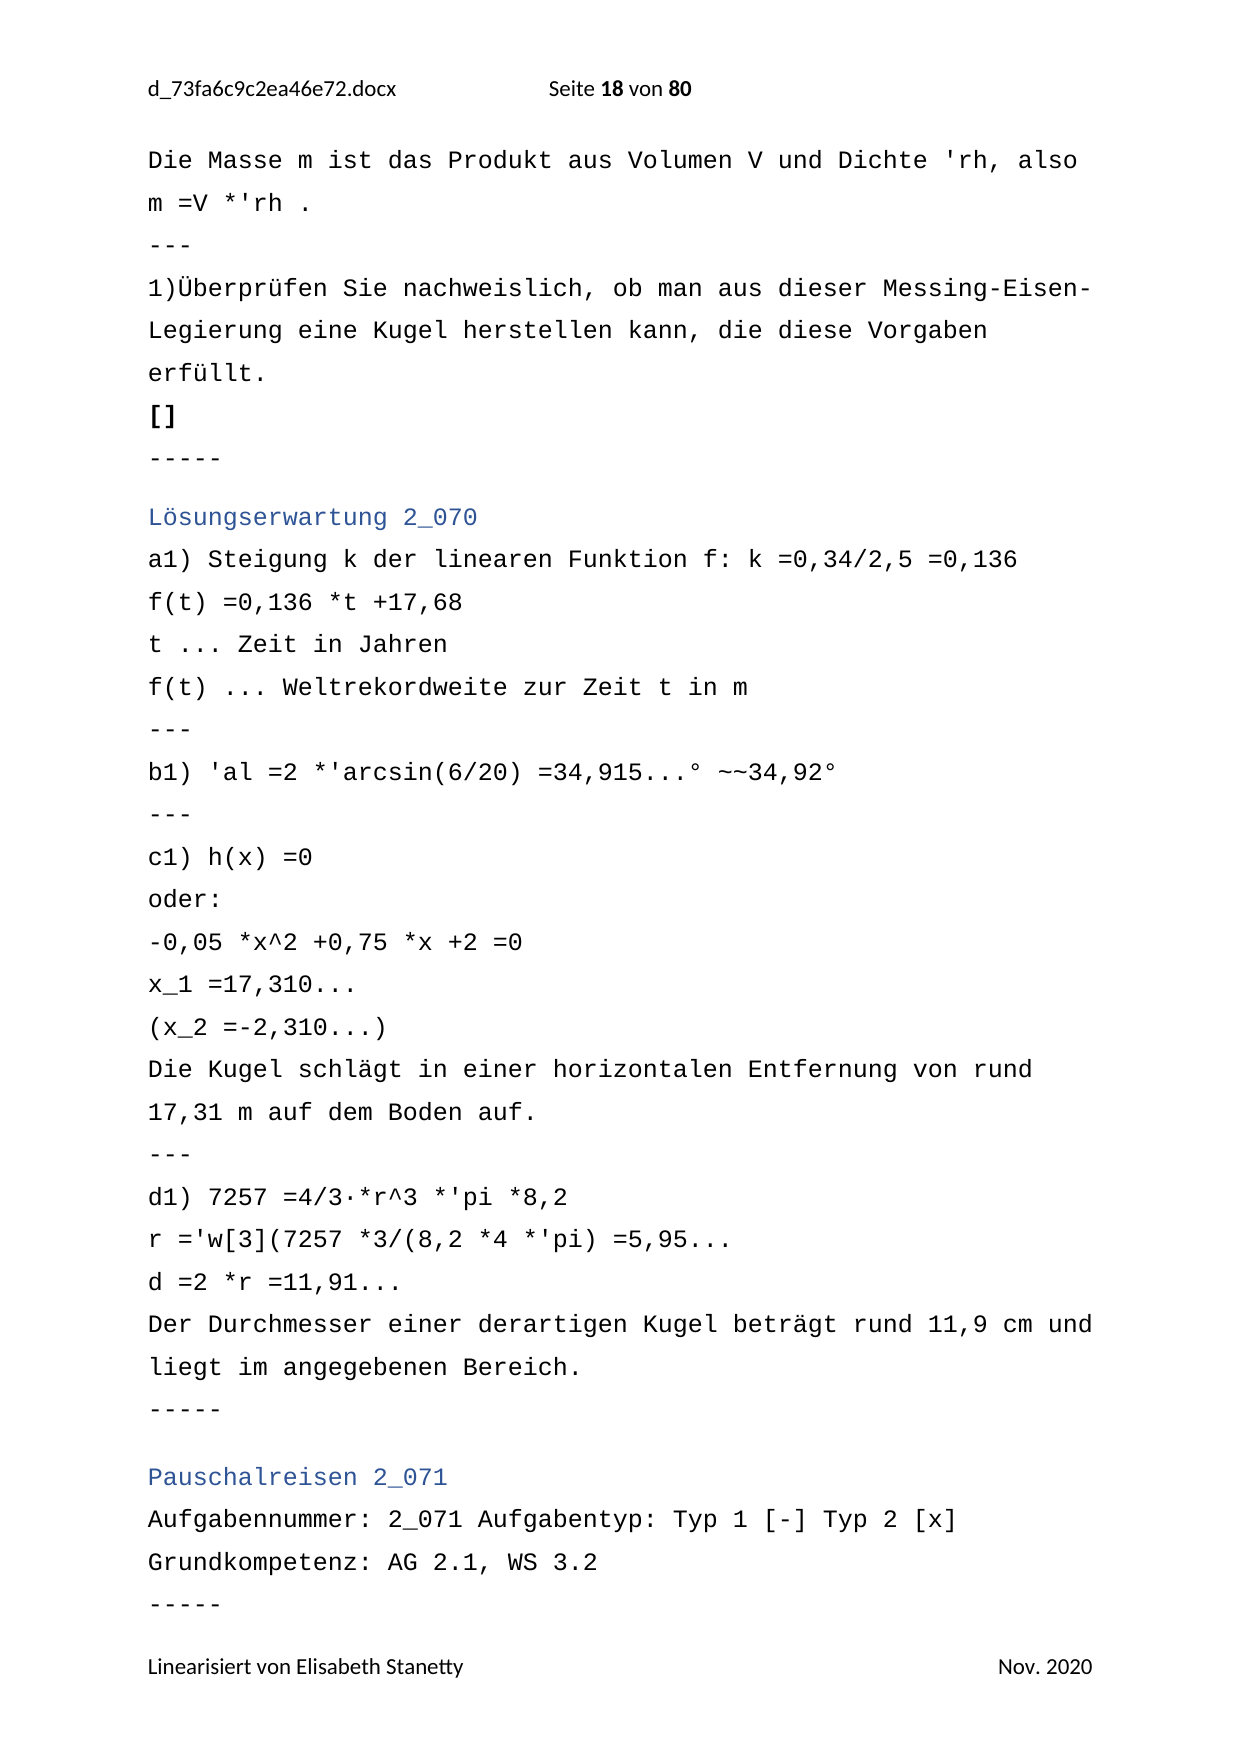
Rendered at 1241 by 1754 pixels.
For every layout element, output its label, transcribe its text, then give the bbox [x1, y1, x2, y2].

text f(t) ... Weltrekordweite zur Zeit t in m [148, 674, 1093, 703]
text 1)Überprüfen Sie nachweislich, ob man aus dieser Messing-Eisen-Legierung eine Kugel herstellen kann, die diese Vorgaben erfüllt. [148, 275, 1093, 388]
text a1) Steigung k der linearen Funktion f: k =0,34/2,5 =0,136 [148, 547, 1093, 575]
text d =2 *r =11,91... [148, 1269, 1093, 1298]
text oder: [148, 887, 1093, 915]
text ----- [148, 445, 1093, 473]
text Der Durchmesser einer derartigen Kugel beträgt rund 11,9 cm und liegt im angegebenen Bereich. [148, 1312, 1093, 1383]
text x_1 =17,310... [148, 972, 1093, 1000]
text t ... Zeit in Jahren [148, 632, 1093, 660]
text -0,05 *x^2 +0,75 *x +2 =0 [148, 929, 1093, 958]
text (x_2 =-2,310...) [148, 1014, 1093, 1043]
subtitle Lösungserwartung 2_070 [148, 504, 1093, 533]
text --- [148, 1142, 1093, 1170]
text ----- [148, 1397, 1093, 1425]
text --- [148, 802, 1093, 830]
text Grundkompetenz: AG 2.1, WS 3.2 [148, 1549, 1093, 1578]
text --- [148, 233, 1093, 261]
text d1) 7257 =4/3∙*r^3 *'pi *8,2 [148, 1184, 1093, 1213]
subtitle Pauschalreisen 2_071 [148, 1464, 1093, 1493]
text [] [148, 403, 1093, 431]
text Aufgabennummer: 2_071 Aufgabentyp: Typ 1 [-] Typ 2 [x] [148, 1507, 1093, 1535]
text ----- [148, 1592, 1093, 1620]
text f(t) =0,136 *t +17,68 [148, 589, 1093, 618]
text --- [148, 717, 1093, 745]
text c1) h(x) =0 [148, 844, 1093, 873]
text r ='w[3](7257 *3/(8,2 *4 *'pi) =5,95... [148, 1227, 1093, 1255]
text b1) 'al =2 *'arcsin(6/20) =34,915...° ~~34,92° [148, 759, 1093, 788]
text Die Masse m ist das Produkt aus Volumen V und Dichte 'rh, also m =V *'rh . [148, 148, 1093, 218]
text Die Kugel schlägt in einer horizontalen Entfernung von rund 17,31 m auf dem Boden auf. [148, 1057, 1093, 1128]
